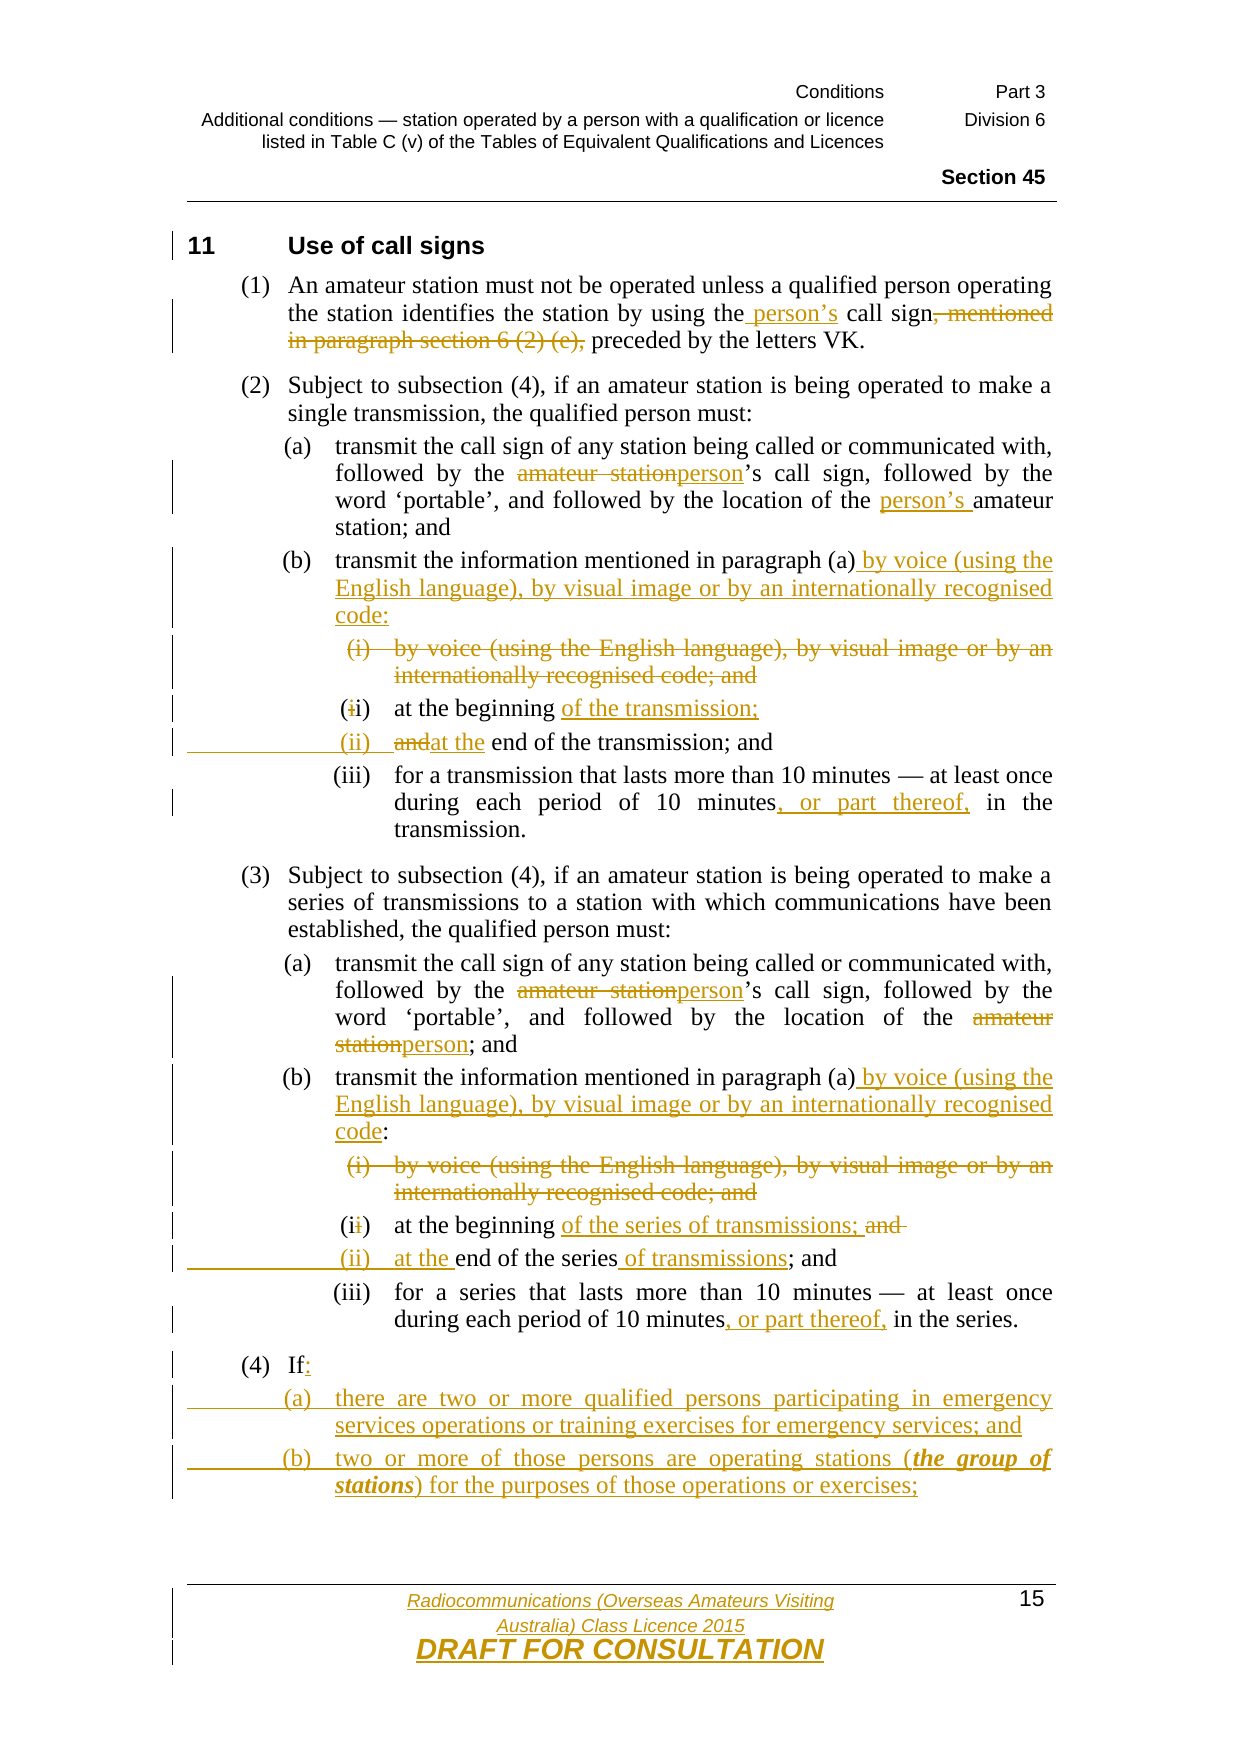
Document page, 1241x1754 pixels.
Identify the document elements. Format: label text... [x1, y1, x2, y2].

text end of the series; and [187, 1245, 1053, 1272]
text (iii) for a series that lasts more than 10 minutes — at least once during each period of 10 minutes in the series. [187, 1278, 1053, 1333]
text (i) at the beginning [187, 1212, 1053, 1239]
text (3) Subject to subsection (4), if an amateur station is being operated to make a series of transmissions to a station with which communications have been established, the qualified person must: [187, 862, 1053, 943]
text (iii) for a transmission that lasts more than 10 minutes — at least once during each period of 10 minutes in the transmission. [187, 762, 1053, 843]
text (4) If [187, 1351, 1053, 1378]
text (1) An amateur station must not be operated unless a qualified person operating the station identifies the station by using the call sign preceded by the letters VK. [187, 272, 1053, 353]
text (2) Subject to subsection (4), if an amateur station is being operated to make a single transmission, the qualified person must: [187, 372, 1053, 426]
text (i) at the beginning [187, 695, 1053, 722]
text (b) transmit the information mentioned in paragraph (a): [187, 1064, 1053, 1145]
text end of the transmission; and [187, 728, 1053, 756]
text 11 Use of call signs [187, 231, 1053, 260]
text (a) transmit the call sign of any station being called or communicated with, followed by the ’s call sign, followed by the word ‘portable’, and followed by the location of the ; and [187, 949, 1053, 1058]
text (a) transmit the call sign of any station being called or communicated with, followed by the ’s call sign, followed by the word ‘portable’, and followed by the location of the amateur station; and [187, 433, 1053, 541]
text (b) transmit the information mentioned in paragraph (a) [187, 547, 1053, 628]
